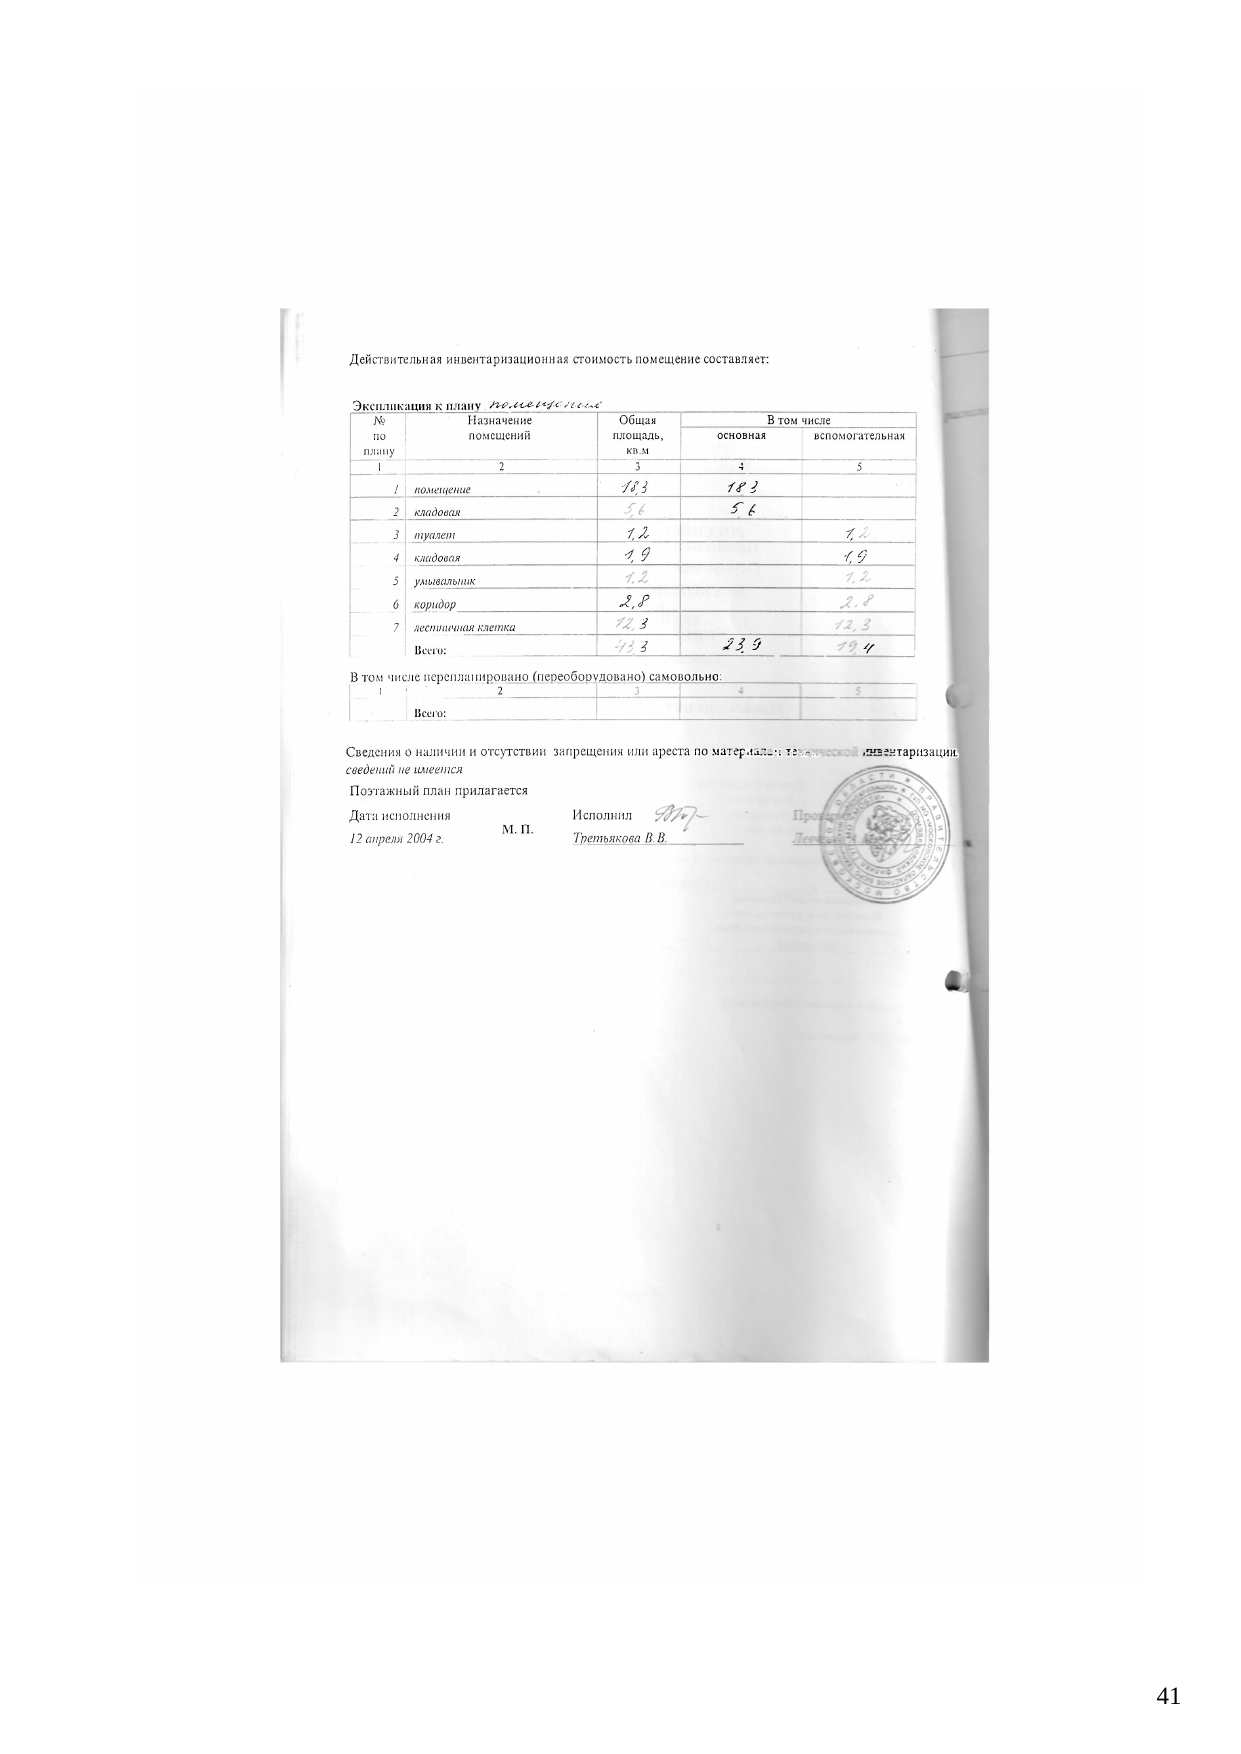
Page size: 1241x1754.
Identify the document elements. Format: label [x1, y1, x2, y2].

picture [133, 88, 1142, 1587]
